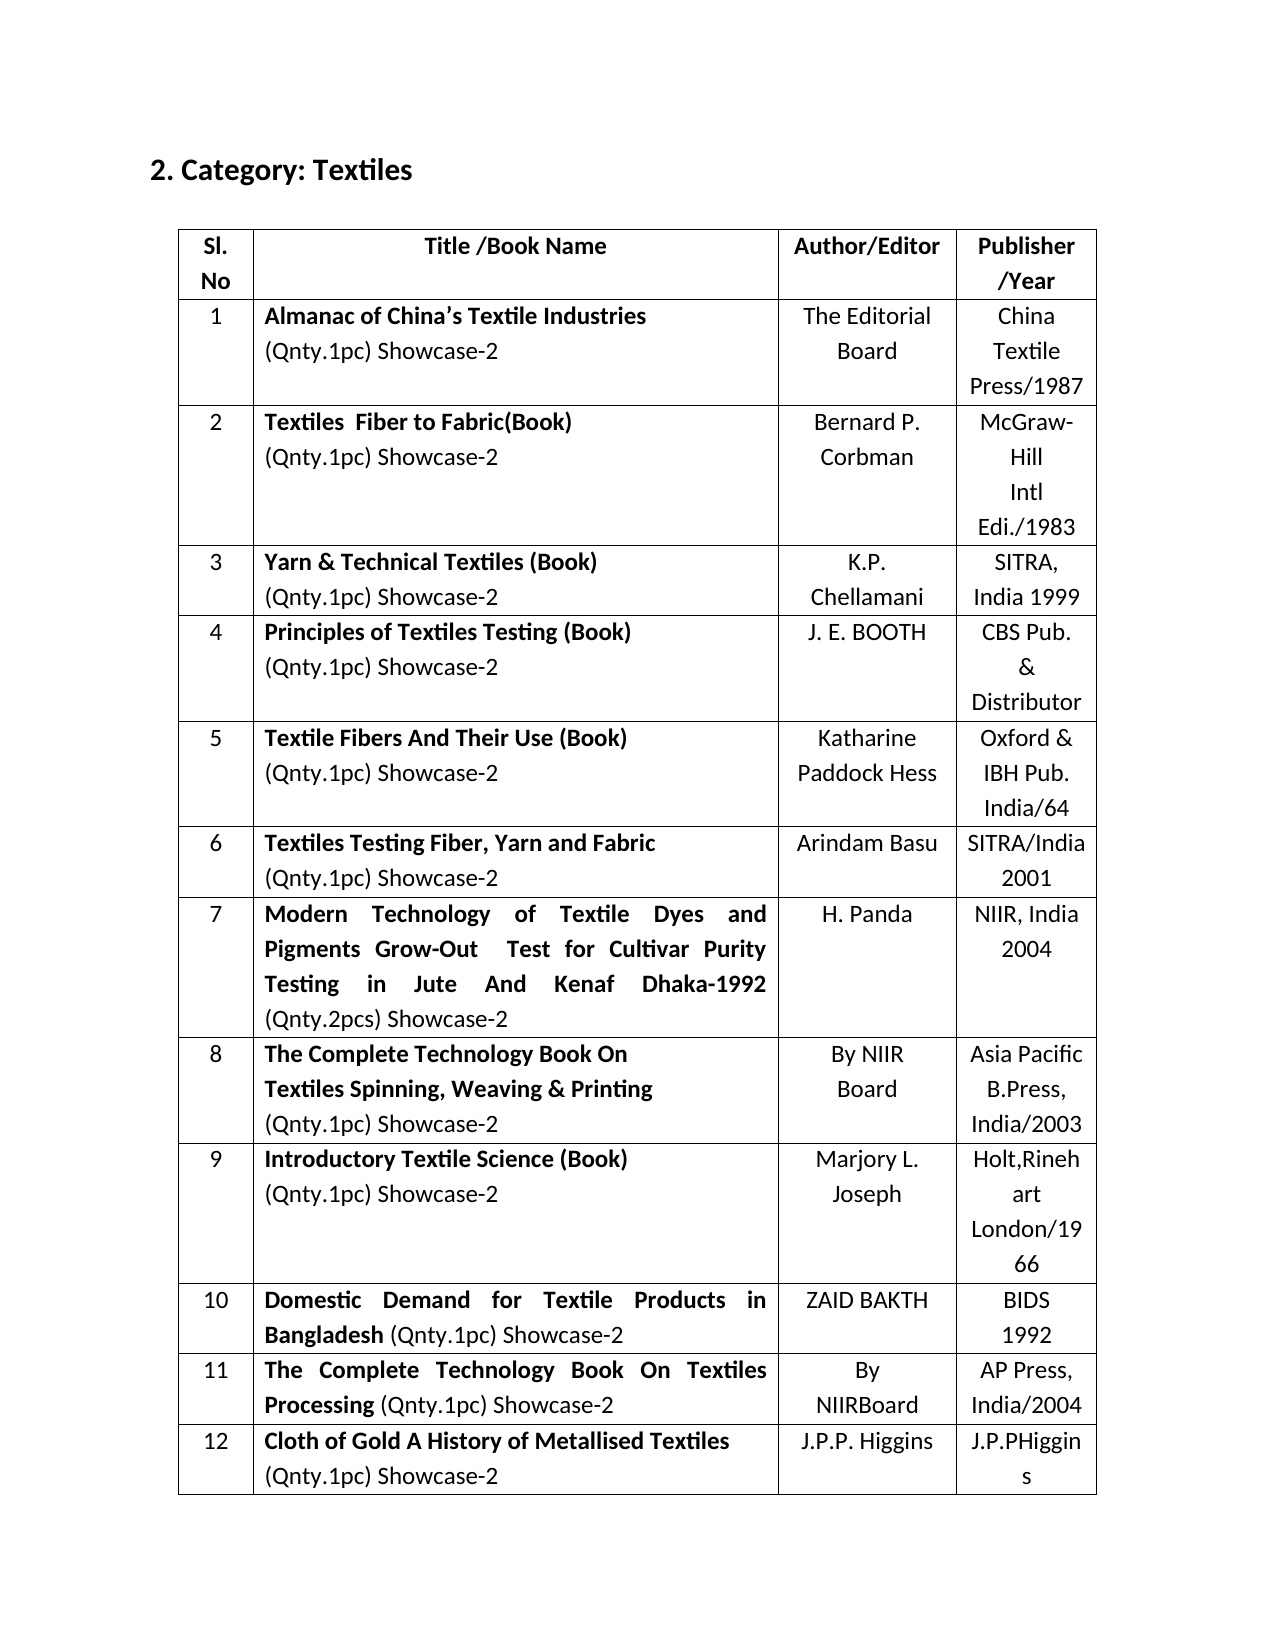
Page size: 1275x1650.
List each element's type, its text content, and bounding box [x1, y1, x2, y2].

table_cell SITRA/India 2001 [957, 827, 1096, 897]
table_cell Principles of Textiles Testing (Book) (Qnty.1pc) Showcase-2 [254, 616, 778, 721]
table_cell K.P. Chellamani [779, 546, 956, 615]
table_cell Textiles Testing Fiber, Yarn and Fabric (Qnty.1pc) Showcase-2 [254, 827, 778, 897]
table_header Title /Book Name [254, 230, 778, 299]
table_header Publisher /Year [957, 230, 1096, 299]
table_cell NIIR, India 2004 [957, 898, 1096, 1037]
table_cell 5 [179, 722, 253, 826]
table_cell 2 [179, 406, 253, 545]
table_cell The Editorial Board [779, 300, 956, 404]
table_cell CBS Pub. & Distributor [957, 616, 1096, 721]
table_cell The Complete Technology Book On Textiles Spinning, Weaving & Printing (Qnty.1pc) Showcase-2 [254, 1038, 778, 1142]
table_cell AP Press, India/2004 [957, 1354, 1096, 1424]
table_cell Textiles Fiber to Fabric(Book) (Qnty.1pc) Showcase-2 [254, 406, 778, 545]
table_cell Textile Fibers And Their Use (Book) (Qnty.1pc) Showcase-2 [254, 722, 778, 826]
table_cell 3 [179, 546, 253, 615]
table_cell China Textile Press/1987 [957, 300, 1096, 404]
table_header Sl. No [179, 230, 253, 299]
table_cell 10 [179, 1284, 253, 1353]
table_cell 4 [179, 616, 253, 721]
table_cell By NIIR Board [779, 1038, 956, 1142]
table_cell Domestic Demand for Textile Products in Bangladesh (Qnty.1pc) Showcase-2 [254, 1284, 778, 1353]
table_cell Bernard P. Corbman [779, 406, 956, 545]
table_cell 8 [179, 1038, 253, 1142]
table_cell J.P.PHiggins 1993 [957, 1425, 1096, 1494]
text 2. Category: Textiles [150, 150, 1125, 188]
table_cell Holt,Rinehart London/1966 [957, 1144, 1096, 1283]
table_cell J.P.P. Higgins [779, 1425, 956, 1494]
table_cell H. Panda [779, 898, 956, 1037]
table_cell 12 [179, 1425, 253, 1494]
table_cell By NIIRBoard [779, 1354, 956, 1424]
table_cell ZAID BAKTH [779, 1284, 956, 1353]
table_cell 9 [179, 1144, 253, 1283]
table_header Author/Editor [779, 230, 956, 299]
table_cell Yarn & Technical Textiles (Book) (Qnty.1pc) Showcase-2 [254, 546, 778, 615]
table_cell 7 [179, 898, 253, 1037]
table_cell Marjory L. Joseph [779, 1144, 956, 1283]
table_cell Introductory Textile Science (Book) (Qnty.1pc) Showcase-2 [254, 1144, 778, 1283]
table_cell Asia Pacific B.Press, India/2003 [957, 1038, 1096, 1142]
table_cell McGraw-Hill Intl Edi./1983 [957, 406, 1096, 545]
table_cell Arindam Basu [779, 827, 956, 897]
table_cell Modern Technology of Textile Dyes and Pigments Grow-Out Test for Cultivar Purity Testing in Jute And Kenaf Dhaka-1992 (Qnty.2pcs) Showcase-2 [254, 898, 778, 1037]
table_cell BIDS 1992 [957, 1284, 1096, 1353]
table_cell Katharine Paddock Hess [779, 722, 956, 826]
table_cell J. E. BOOTH [779, 616, 956, 721]
table_cell Almanac of China’s Textile Industries (Qnty.1pc) Showcase-2 [254, 300, 778, 404]
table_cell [254, 1425, 778, 1494]
table_cell 6 [179, 827, 253, 897]
table_cell 11 [179, 1354, 253, 1424]
table_cell The Complete Technology Book On Textiles Processing (Qnty.1pc) Showcase-2 [254, 1354, 778, 1424]
table_cell SITRA, India 1999 [957, 546, 1096, 615]
table_cell 1 [179, 300, 253, 404]
table_cell Oxford & IBH Pub. India/64 [957, 722, 1096, 826]
